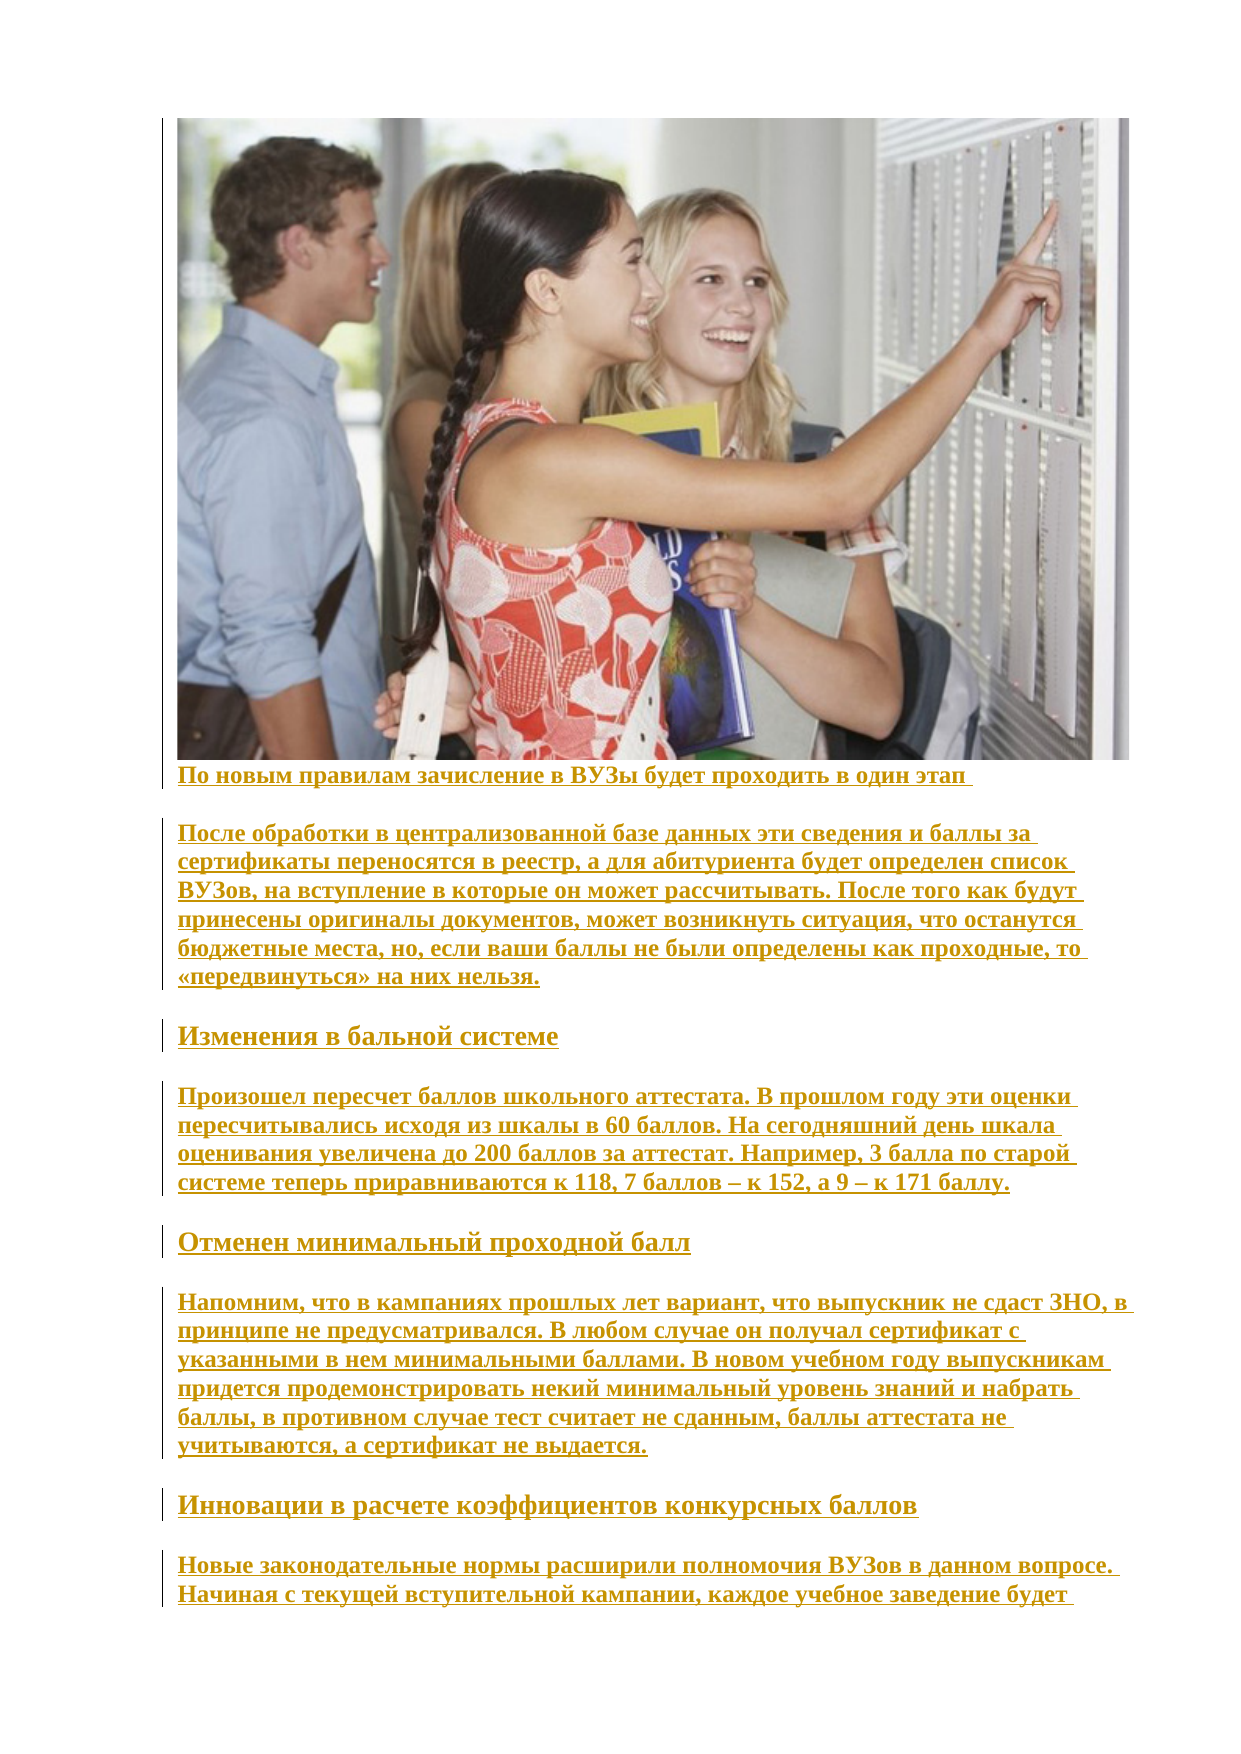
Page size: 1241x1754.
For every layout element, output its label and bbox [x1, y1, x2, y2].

picture [177, 118, 1130, 760]
